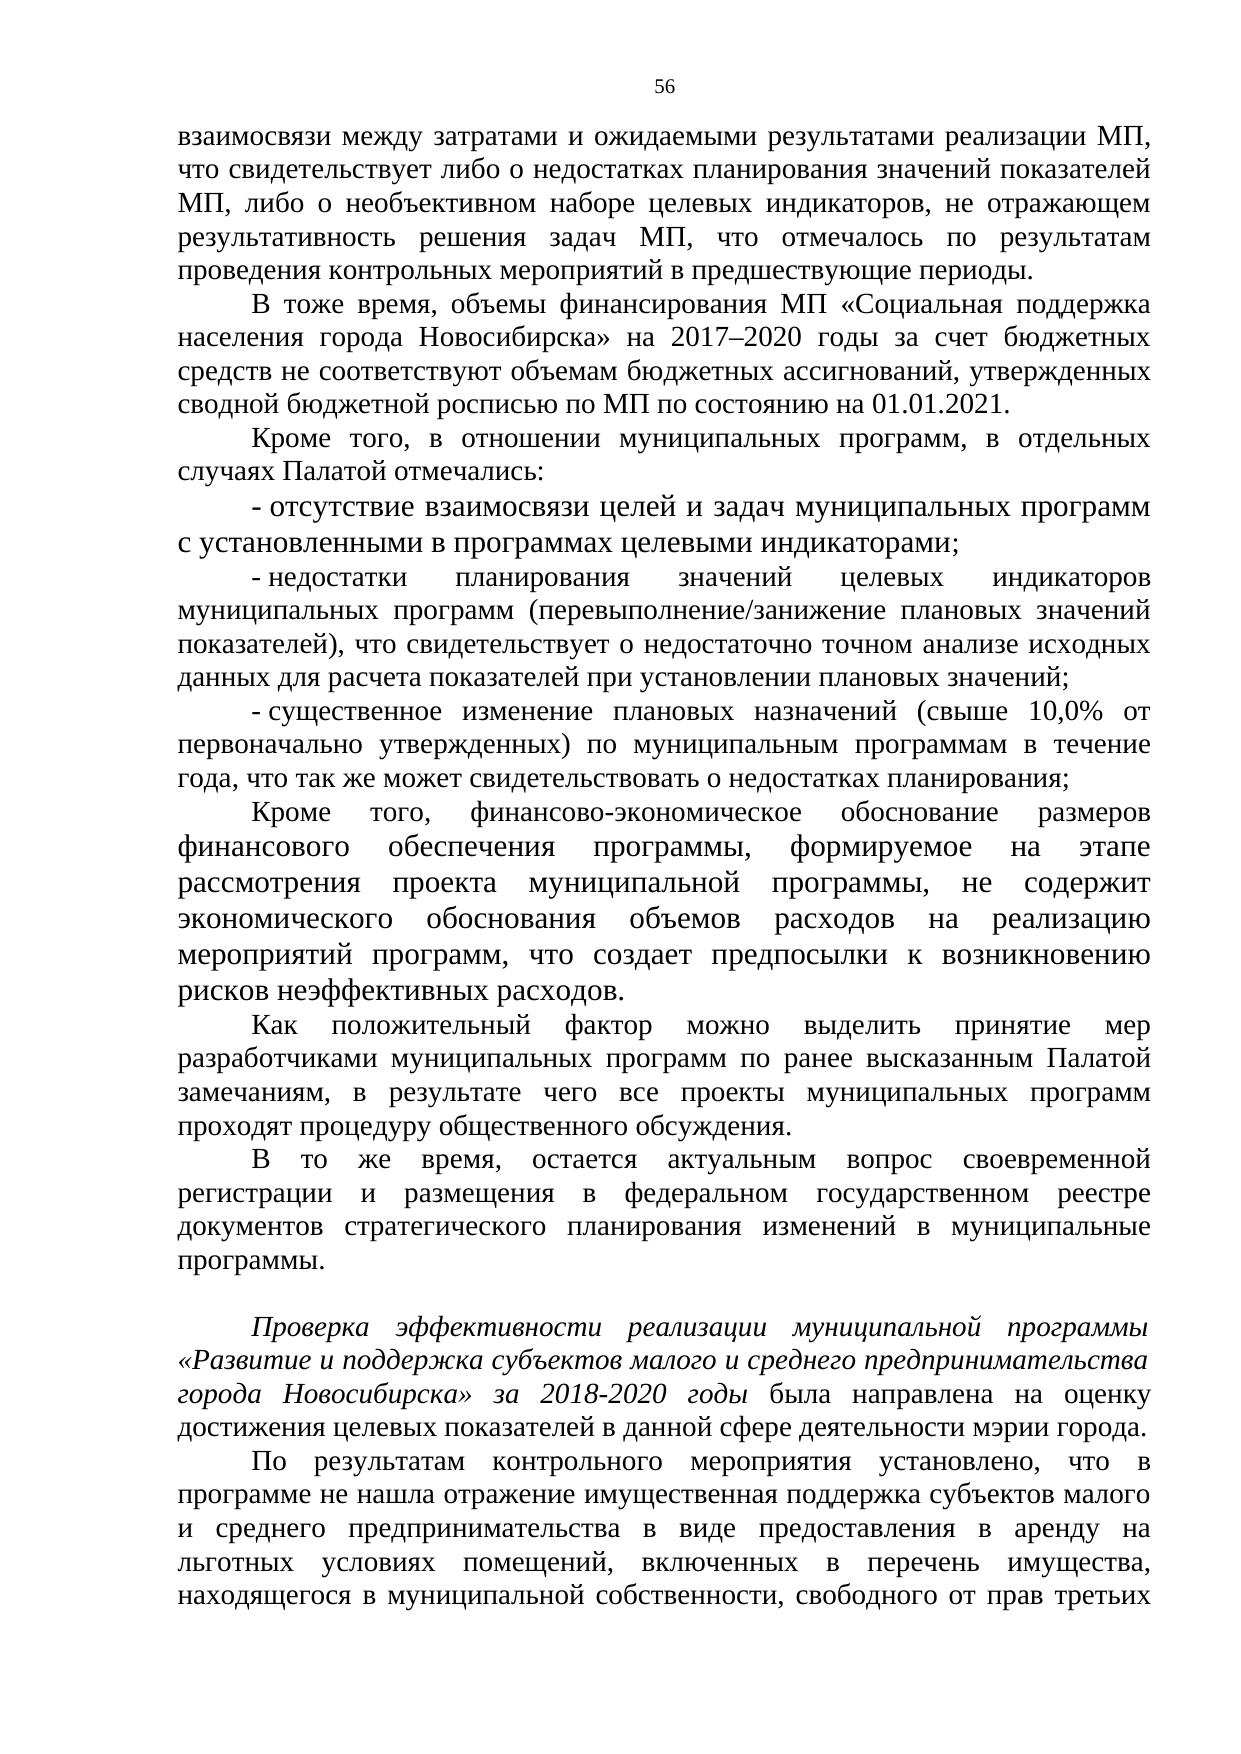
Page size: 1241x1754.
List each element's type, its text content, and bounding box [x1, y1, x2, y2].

text - недостатки планирования значений целевых индикаторов муниципальных программ (перевыполнение/занижение плановых значений показателей), что свидетельствует о недостаточно точном анализе исходных данных для расчета показателей при установлении плановых значений; [177, 559, 1152, 693]
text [177, 1443, 1152, 1611]
text - существенное изменение плановых назначений (свыше 10,0% от первоначально утвержденных) по муниципальным программам в течение года, что так же может свидетельствовать о недостатках планирования; [177, 693, 1152, 794]
text Как положительный фактор можно выделить принятие мер разработчиками муниципальных программ по ранее высказанным Палатой замечаниям, в результате чего все проекты муниципальных программ проходят процедуру общественного обсуждения. [177, 1007, 1152, 1141]
text В то же время, остается актуальным вопрос своевременной регистрации и размещения в федеральном государственном реестре документов стратегического планирования изменений в муниципальные программы. [177, 1141, 1152, 1275]
text Кроме того, в отношении муниципальных программ, в отдельных случаях Палатой отмечались: [177, 420, 1152, 487]
text Проверка эффективности реализации муниципальной программы «Развитие и поддержка субъектов малого и среднего предпринимательства города Новосибирска» за 2018-2020 годы была направлена на оценку достижения целевых показателей в данной сфере деятельности мэрии города. [177, 1309, 1152, 1443]
text - отсутствие взаимосвязи целей и задач муниципальных программ с установленными в программах целевыми индикаторами; [177, 487, 1152, 559]
text Кроме того, финансово-экономическое обоснование размеров финансового обеспечения программы, формируемое на этапе рассмотрения проекта муниципальной программы, не содержит экономического обоснования объемов расходов на реализацию мероприятий программ, что создает предпосылки к возникновению рисков неэффективных расходов. [177, 794, 1152, 1007]
text В тоже время, объемы финансирования МП «Социальная поддержка населения города Новосибирска» на 2017–2020 годы за счет бюджетных средств не соответствуют объемам бюджетных ассигнований, утвержденных сводной бюджетной росписью по МП по состоянию на 01.01.2021. [177, 286, 1152, 420]
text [177, 118, 1152, 286]
